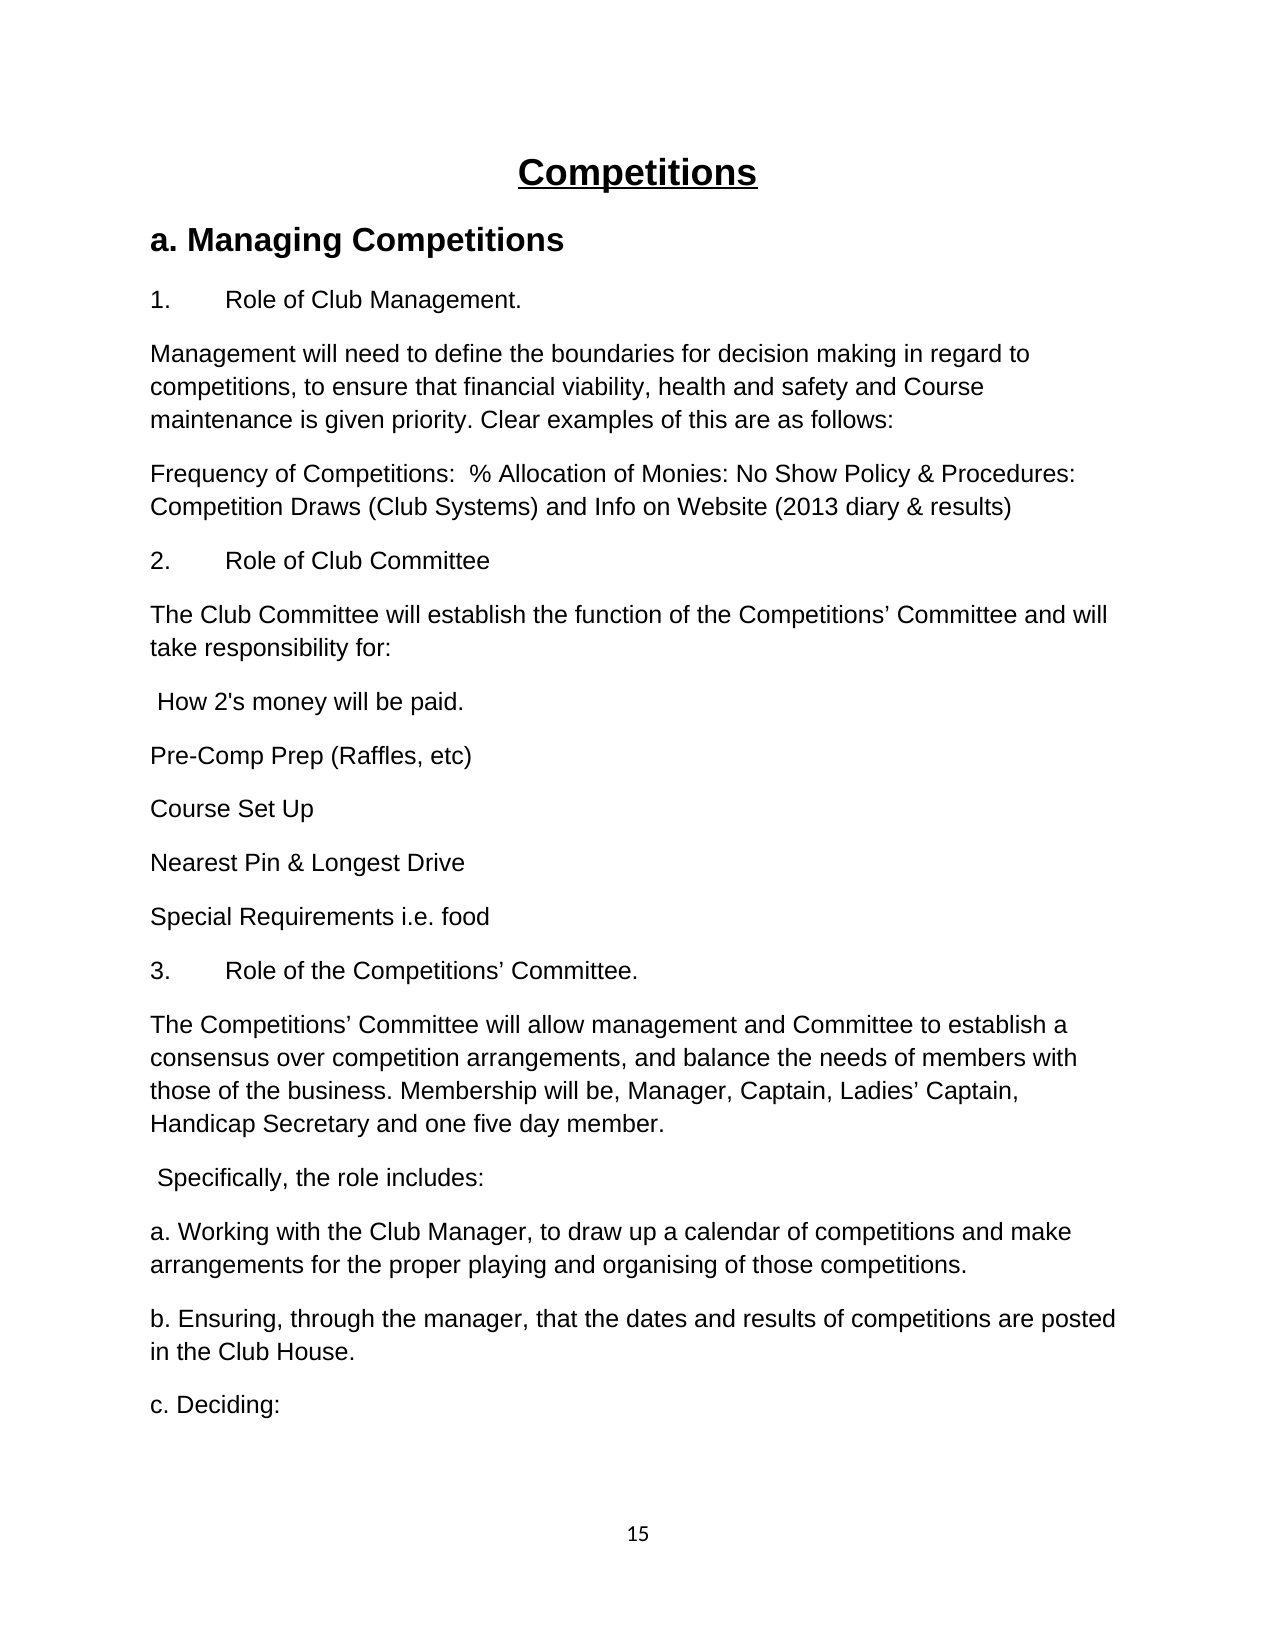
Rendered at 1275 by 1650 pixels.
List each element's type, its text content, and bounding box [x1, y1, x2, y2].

text b. Ensuring, through the manager, that the dates and results of competitions are posted in the Club House. [150, 1303, 1125, 1365]
text Competitions [150, 150, 1125, 193]
text 2. Role of Club Committee [150, 546, 1125, 575]
text Special Requirements i.e. food [150, 902, 1125, 931]
text a. Working with the Club Manager, to draw up a calendar of competitions and make arrangements for the proper playing and organising of those competitions. [150, 1217, 1125, 1278]
text The Club Committee will establish the function of the Competitions’ Committee and will take responsibility for: [150, 600, 1125, 662]
text c. Deciding: [150, 1390, 1125, 1419]
text Specifically, the role includes: [150, 1163, 1125, 1192]
text The Competitions’ Committee will allow management and Committee to establish a consensus over competition arrangements, and balance the needs of members with those of the business. Membership will be, Manager, Captain, Ladies’ Captain, Handicap Secretary and one five day member. [150, 1010, 1125, 1138]
text a. Managing Competitions [150, 220, 1125, 259]
text Pre-Comp Prep (Raffles, etc) [150, 741, 1125, 769]
text How 2's money will be paid. [150, 687, 1125, 716]
text 3. Role of the Competitions’ Committee. [150, 956, 1125, 985]
text Nearest Pin & Longest Drive [150, 848, 1125, 877]
text Management will need to define the boundaries for decision making in regard to competitions, to ensure that financial viability, health and safety and Course maintenance is given priority. Clear examples of this are as follows: [150, 339, 1125, 434]
text Course Set Up [150, 794, 1125, 823]
text 1. Role of Club Management. [150, 285, 1125, 314]
text Frequency of Competitions: % Allocation of Monies: No Show Policy & Procedures: Competition Draws (Club Systems) and Info on Website (2013 diary & results) [150, 459, 1125, 521]
